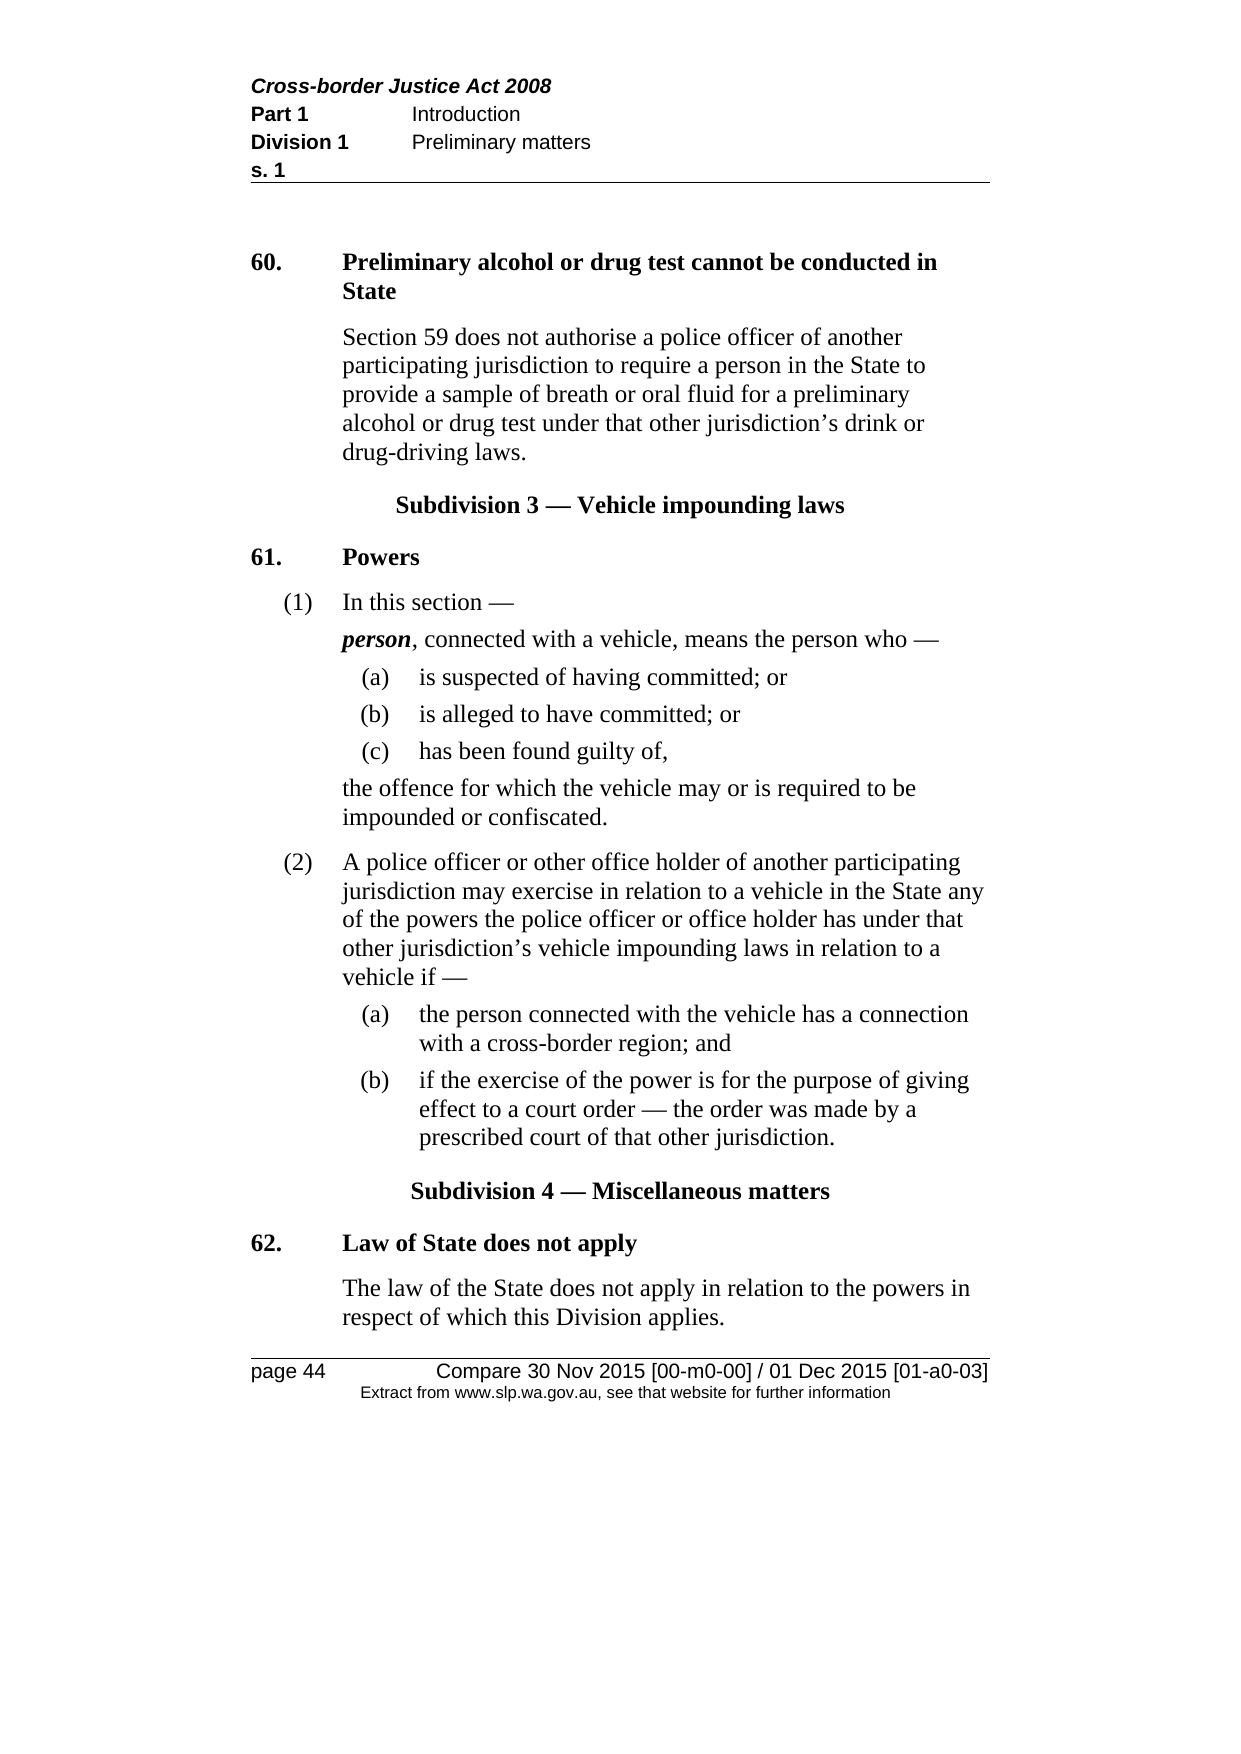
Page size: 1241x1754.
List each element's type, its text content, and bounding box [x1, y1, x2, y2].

text (b) is alleged to have committed; or [251, 699, 990, 727]
text (a) is suspected of having committed; or [251, 662, 990, 690]
subtitle Subdivision 4 — Miscellaneous matters [251, 1176, 990, 1205]
text (1) In this section — [251, 587, 990, 616]
text the offence for which the vehicle may or is required to be impounded or confiscated. [251, 773, 990, 830]
text Section 59 does not authorise a police officer of another participating jurisdiction to require a person in the State to provide a sample of breath or oral fluid for a preliminary alcohol or drug test under that other jurisdiction’s drink or drug-driving laws. [251, 322, 990, 465]
subtitle 60. Preliminary alcohol or drug test cannot be conducted in State [251, 247, 990, 305]
text (2) A police officer or other office holder of another participating jurisdiction may exercise in relation to a vehicle in the State any of the powers the police officer or office holder has under that other jurisdiction’s vehicle impounding laws in relation to a vehicle if — [251, 847, 990, 991]
subtitle 62. Law of State does not apply [251, 1228, 990, 1257]
text (a) the person connected with the vehicle has a connection with a cross-border region; and [251, 999, 990, 1057]
subtitle Subdivision 3 — Vehicle impounding laws [251, 490, 990, 519]
text (b) if the exercise of the power is for the purpose of giving effect to a court order — the order was made by a prescribed court of that other jurisdiction. [251, 1065, 990, 1151]
subtitle 61. Powers [251, 542, 990, 571]
text person, connected with a vehicle, means the person who — [251, 624, 990, 653]
text (c) has been found guilty of, [251, 736, 990, 764]
text The law of the State does not apply in relation to the powers in respect of which this Division applies. [251, 1273, 990, 1331]
